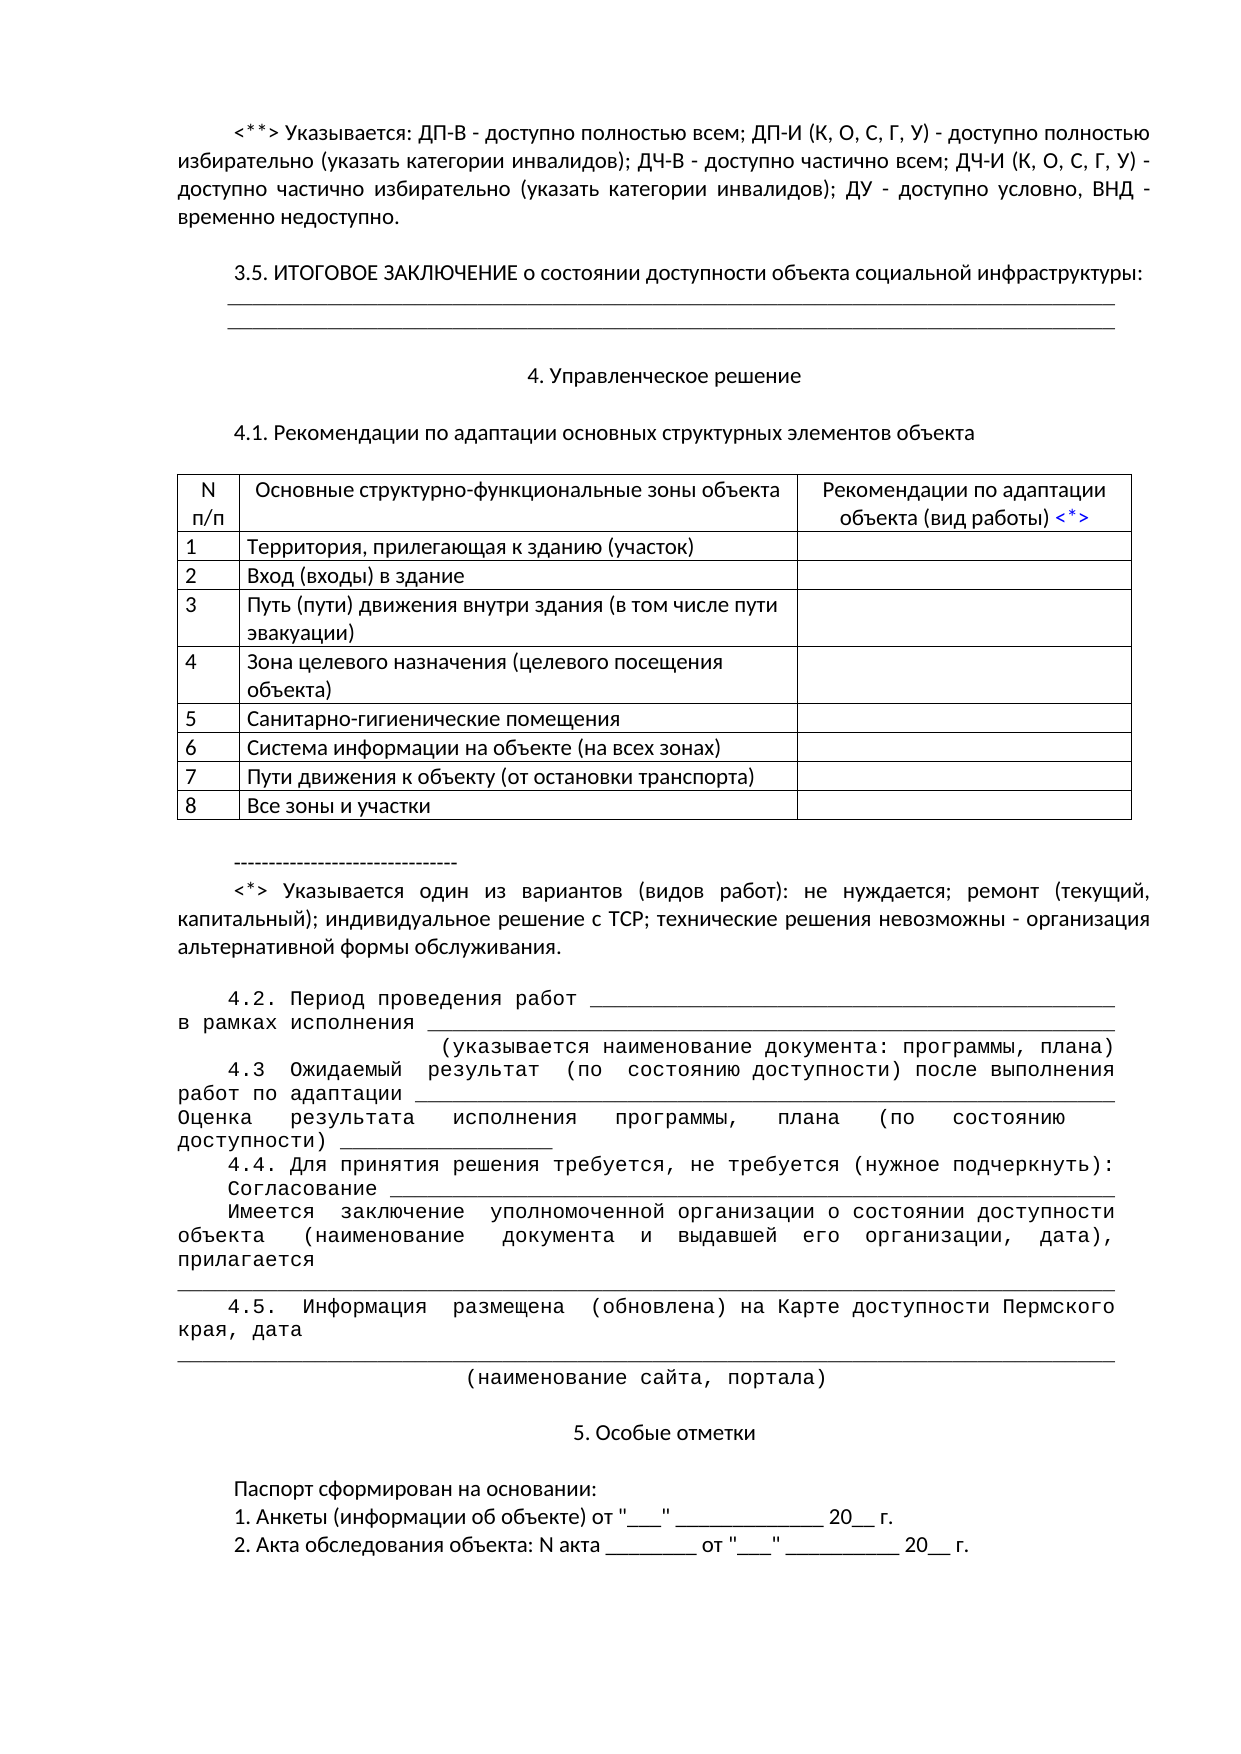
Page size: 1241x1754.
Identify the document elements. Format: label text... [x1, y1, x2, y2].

table_cell 2 [178, 561, 239, 589]
table_cell [798, 733, 1131, 761]
text -------------------------------- [177, 848, 1152, 876]
text <*> Указывается один из вариантов (видов работ): не нуждается; ремонт (текущий, капитальный); индивидуальное решение с ТСР; технические решения невозможны - организация альтернативной формы обслуживания. [177, 876, 1152, 960]
text Имеется заключение уполномоченной организации о состоянии доступности [177, 1201, 1152, 1225]
table_cell 7 [178, 762, 239, 790]
text _______________________________________________________________________ [177, 310, 1152, 333]
table_cell Вход (входы) в здание [240, 561, 797, 589]
text (указывается наименование документа: программы, плана) [177, 1036, 1152, 1059]
table_cell Зона целевого назначения (целевого посещения объекта) [240, 647, 797, 703]
table_cell Пути движения к объекту (от остановки транспорта) [240, 762, 797, 790]
text ___________________________________________________________________________ [177, 1272, 1152, 1296]
table_cell Путь (пути) движения внутри здания (в том числе пути эвакуации) [240, 590, 797, 646]
text Оценка результата исполнения программы, плана (по состоянию [177, 1107, 1152, 1130]
table_cell Санитарно-гигиенические помещения [240, 704, 797, 732]
text объекта (наименование документа и выдавшей его организации, дата), [177, 1225, 1152, 1248]
text 4.1. Рекомендации по адаптации основных структурных элементов объекта [177, 418, 1152, 446]
table_header Основные структурно-функциональные зоны объекта [240, 475, 797, 531]
text 4. Управленческое решение [177, 362, 1152, 389]
text 4.2. Период проведения работ __________________________________________ [177, 988, 1152, 1012]
table_cell Территория, прилегающая к зданию (участок) [240, 532, 797, 560]
table_cell 4 [178, 647, 239, 703]
table_cell Система информации на объекте (на всех зонах) [240, 733, 797, 761]
table_cell 8 [178, 791, 239, 819]
text 4.5. Информация размещена (обновлена) на Карте доступности Пермского [177, 1296, 1152, 1319]
table_cell Все зоны и участки [240, 791, 797, 819]
table_cell [798, 647, 1131, 703]
table_cell 3 [178, 590, 239, 646]
table_cell 1 [178, 532, 239, 560]
table_header Рекомендации по адаптации объекта (вид работы) <*> [798, 475, 1131, 531]
text 3.5. ИТОГОВОЕ ЗАКЛЮЧЕНИЕ о состоянии доступности объекта социальной инфраструктуры: [177, 258, 1152, 286]
table_cell [798, 791, 1131, 819]
text _______________________________________________________________________ [177, 286, 1152, 310]
text ___________________________________________________________________________ [177, 1343, 1152, 1367]
text 5. Особые отметки [177, 1418, 1152, 1446]
text 1. Анкеты (информации об объекте) от "___" _____________ 20__ г. [177, 1502, 1152, 1531]
text работ по адаптации ________________________________________________________ [177, 1083, 1152, 1107]
table_cell [798, 590, 1131, 646]
text прилагается [177, 1248, 1152, 1272]
table_cell [798, 762, 1131, 790]
text (наименование сайта, портала) [177, 1367, 1152, 1390]
table_cell [798, 704, 1131, 732]
table_cell [798, 561, 1131, 589]
table_cell 5 [178, 704, 239, 732]
text в рамках исполнения _______________________________________________________ [177, 1012, 1152, 1036]
text 4.3 Ожидаемый результат (по состоянию доступности) после выполнения [177, 1059, 1152, 1083]
text <**> Указывается: ДП-В - доступно полностью всем; ДП-И (К, О, С, Г, У) - доступно полностью избирательно (указать категории инвалидов); ДЧ-В - доступно частично всем; ДЧ-И (К, О, С, Г, У) - доступно частично избирательно (указать категории инвалидов); ДУ - доступно условно, ВНД - временно недоступно. [177, 118, 1152, 230]
text 2. Акта обследования объекта: N акта ________ от "___" __________ 20__ г. [177, 1531, 1152, 1558]
text края, дата [177, 1319, 1152, 1343]
table_cell [798, 532, 1131, 560]
text Согласование __________________________________________________________ [177, 1178, 1152, 1201]
text 4.4. Для принятия решения требуется, не требуется (нужное подчеркнуть): [177, 1154, 1152, 1178]
text доступности) _________________ [177, 1130, 1152, 1154]
table_header N п/п [178, 475, 239, 531]
table_cell 6 [178, 733, 239, 761]
text Паспорт сформирован на основании: [177, 1474, 1152, 1502]
